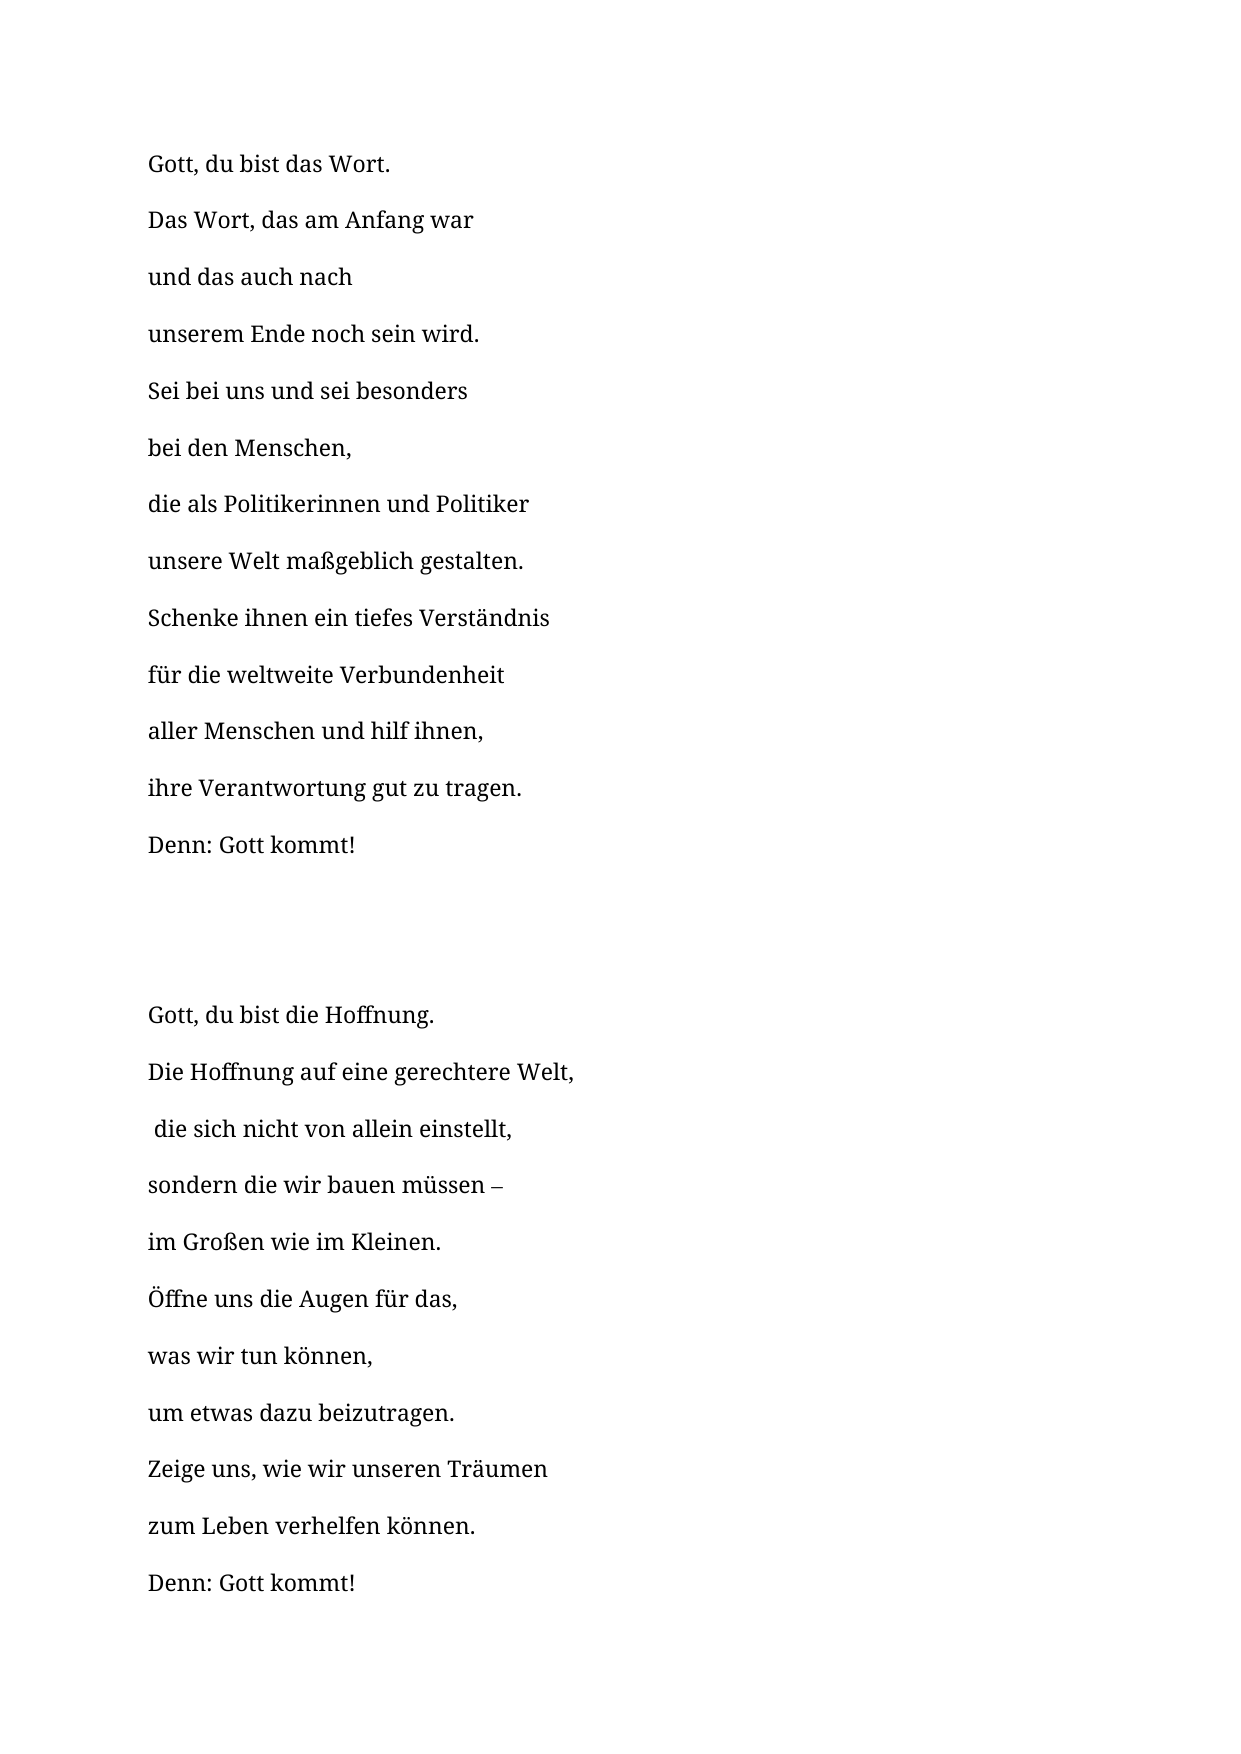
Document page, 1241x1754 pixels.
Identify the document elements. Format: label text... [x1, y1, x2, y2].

text bei den Menschen, [148, 431, 1093, 463]
text was wir tun können, [148, 1340, 1093, 1371]
text ihre Verantwortung gut zu tragen. [148, 772, 1093, 803]
text zum Leben verhelfen können. [148, 1510, 1093, 1541]
text um etwas dazu beizutragen. [148, 1397, 1093, 1428]
text unsere Welt maßgeblich gestalten. [148, 545, 1093, 576]
text Gott, du bist das Wort. [148, 148, 1093, 179]
text sondern die wir bauen müssen ‒ [148, 1169, 1093, 1201]
text die als Politikerinnen und Politiker [148, 488, 1093, 519]
text Das Wort, das am Anfang war [148, 204, 1093, 236]
text Schenke ihnen ein tiefes Verständnis [148, 602, 1093, 633]
text Gott, du bist die Hoffnung. [148, 999, 1093, 1030]
text unserem Ende noch sein wird. [148, 318, 1093, 349]
text für die weltweite Verbundenheit [148, 658, 1093, 690]
text Öffne uns die Augen für das, [148, 1283, 1093, 1314]
text Denn: Gott kommt! [148, 829, 1093, 860]
text Denn: Gott kommt! [148, 1567, 1093, 1598]
text und das auch nach [148, 261, 1093, 292]
text Sei bei uns und sei besonders [148, 375, 1093, 406]
text aller Menschen und hilf ihnen, [148, 715, 1093, 747]
text die sich nicht von allein einstellt, [148, 1113, 1093, 1144]
text Die Hoffnung auf eine gerechtere Welt, [148, 1056, 1093, 1087]
text im Großen wie im Kleinen. [148, 1226, 1093, 1257]
text Zeige uns, wie wir unseren Träumen [148, 1453, 1093, 1484]
